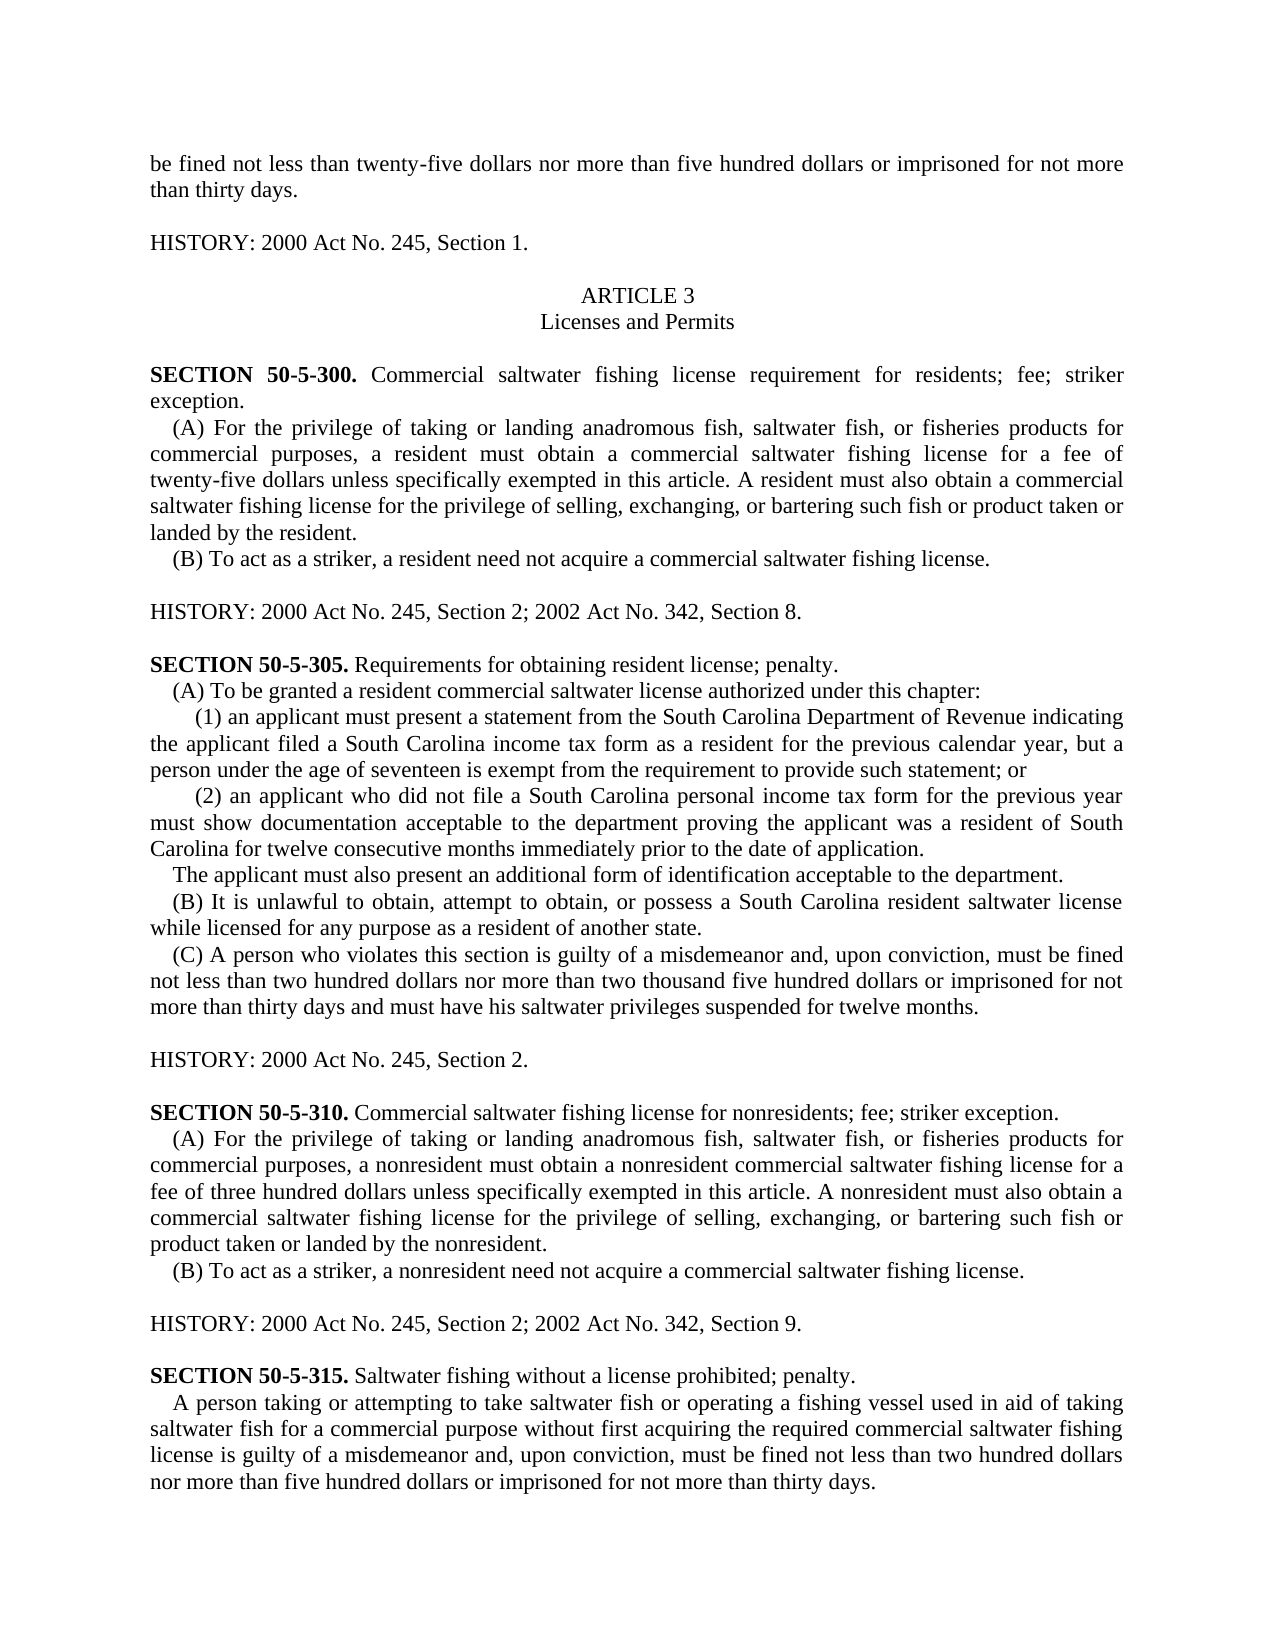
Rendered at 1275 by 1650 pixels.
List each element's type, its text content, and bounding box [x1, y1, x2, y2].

text (B) To act as a striker, a resident need not acquire a commercial saltwater fishing license. [150, 545, 1125, 572]
text (A) For the privilege of taking or landing anadromous fish, saltwater fish, or fisheries products for commercial purposes, a resident must obtain a commercial saltwater fishing license for a fee of twenty-five dollars unless specifically exempted in this article. A resident must also obtain a commercial saltwater fishing license for the privilege of selling, exchanging, or bartering such fish or product taken or landed by the resident. [150, 413, 1125, 545]
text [150, 150, 1125, 203]
text SECTION 50-5-300. Commercial saltwater fishing license requirement for residents; fee; striker exception. [150, 361, 1125, 413]
text The applicant must also present an additional form of identification acceptable to the department. [150, 862, 1125, 888]
text HISTORY: 2000 Act No. 245, Section 2. [150, 1046, 1125, 1072]
text (C) A person who violates this section is guilty of a misdemeanor and, upon conviction, must be fined not less than two hundred dollars nor more than two thousand five hundred dollars or imprisoned for not more than thirty days and must have his saltwater privileges suspended for twelve months. [150, 941, 1125, 1020]
text (1) an applicant must present a statement from the South Carolina Department of Revenue indicating the applicant filed a South Carolina income tax form as a resident for the previous calendar year, but a person under the age of seventeen is exempt from the requirement to provide such statement; or [150, 703, 1125, 782]
text SECTION 50-5-310. Commercial saltwater fishing license for nonresidents; fee; striker exception. [150, 1099, 1125, 1125]
text SECTION 50-5-315. Saltwater fishing without a license prohibited; penalty. [150, 1362, 1125, 1389]
text HISTORY: 2000 Act No. 245, Section 2; 2002 Act No. 342, Section 9. [150, 1309, 1125, 1336]
text ARTICLE 3 [150, 282, 1125, 308]
text (2) an applicant who did not file a South Carolina personal income tax form for the previous year must show documentation acceptable to the department proving the applicant was a resident of South Carolina for twelve consecutive months immediately prior to the date of application. [150, 782, 1125, 862]
text (B) It is unlawful to obtain, attempt to obtain, or possess a South Carolina resident saltwater license while licensed for any purpose as a resident of another state. [150, 888, 1125, 941]
text Licenses and Permits [150, 308, 1125, 334]
text (A) To be granted a resident commercial saltwater license authorized under this chapter: [150, 677, 1125, 703]
text HISTORY: 2000 Act No. 245, Section 1. [150, 229, 1125, 255]
text (A) For the privilege of taking or landing anadromous fish, saltwater fish, or fisheries products for commercial purposes, a nonresident must obtain a nonresident commercial saltwater fishing license for a fee of three hundred dollars unless specifically exempted in this article. A nonresident must also obtain a commercial saltwater fishing license for the privilege of selling, exchanging, or bartering such fish or product taken or landed by the nonresident. [150, 1125, 1125, 1257]
text (B) To act as a striker, a nonresident need not acquire a commercial saltwater fishing license. [150, 1257, 1125, 1283]
text HISTORY: 2000 Act No. 245, Section 2; 2002 Act No. 342, Section 8. [150, 598, 1125, 624]
text A person taking or attempting to take saltwater fish or operating a fishing vessel used in aid of taking saltwater fish for a commercial purpose without first acquiring the required commercial saltwater fishing license is guilty of a misdemeanor and, upon conviction, must be fined not less than two hundred dollars nor more than five hundred dollars or imprisoned for not more than thirty days. [150, 1389, 1125, 1494]
text SECTION 50-5-305. Requirements for obtaining resident license; penalty. [150, 651, 1125, 677]
